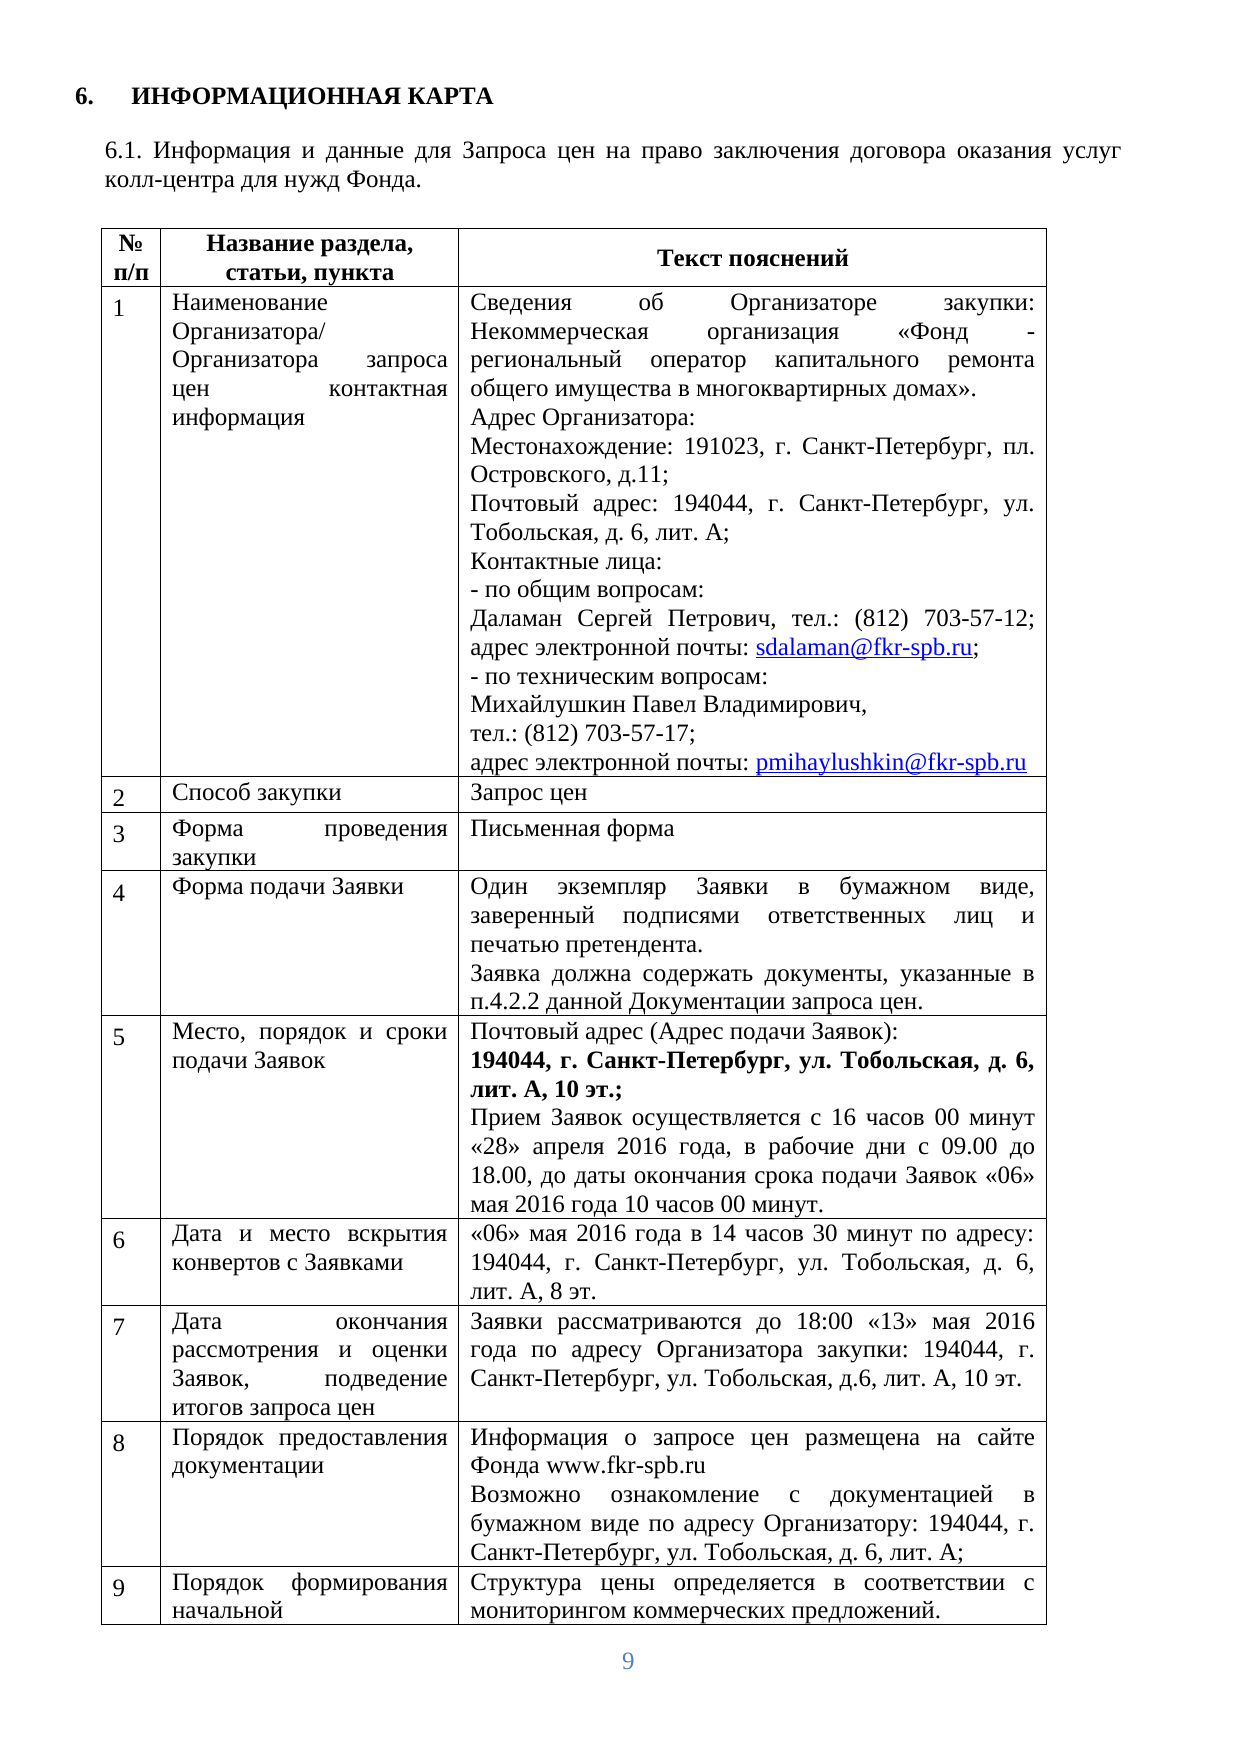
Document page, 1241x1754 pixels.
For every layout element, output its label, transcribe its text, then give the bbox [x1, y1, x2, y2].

table_cell 3 [102, 813, 160, 870]
table_cell Запрос цен [459, 777, 1046, 812]
table_header № п/п [102, 229, 160, 286]
table_cell 2 [102, 777, 160, 812]
table_cell Порядок предоставления документации [161, 1422, 458, 1566]
table_cell Дата и место вскрытия конвертов с Заявками [161, 1219, 458, 1305]
table_cell «06» мая 2016 года в 14 часов 30 минут по адресу: 194044, г. Санкт-Петербург, ул. Тобольская, д. 6, лит. А, 8 эт. [459, 1219, 1046, 1305]
table_cell Заявки рассматриваются до 18:00 «13» мая 2016 года по адресу Организатора закупки: 194044, г. Санкт-Петербург, ул. Тобольская, д.6, лит. А, 10 эт. [459, 1306, 1046, 1421]
table_cell 9 [102, 1567, 160, 1624]
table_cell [161, 1567, 458, 1624]
table_cell Дата окончания рассмотрения и оценки Заявок, подведение итогов запроса цен [161, 1306, 458, 1421]
table_cell Наименование Организатора/ Организатора запроса цен контактная информация [161, 287, 458, 776]
table_cell 8 [102, 1422, 160, 1566]
table_cell Почтовый адрес (Адрес подачи Заявок): 194044, г. Санкт-Петербург, ул. Тобольская, д. 6, лит. А, 10 эт.; Прием Заявок осуществляется с 16 часов 00 минут «28» апреля 2016 года, в рабочие дни с 09.00 до 18.00, до даты окончания срока подачи Заявок «06» мая 2016 года 10 часов 00 минут. [459, 1016, 1046, 1217]
table_cell 7 [102, 1306, 160, 1421]
table_cell Сведения об Организаторе закупки: Некоммерческая организация «Фонд - региональный оператор капитального ремонта общего имущества в многоквартирных домах». Адрес Организатора: Местонахождение: 191023, г. Санкт-Петербург, пл. Островского, д.11; Почтовый адрес: 194044, г. Санкт-Петербург, ул. Тобольская, д. 6, лит. А; Контактные лица: - по общим вопросам: Даламан Сергей Петрович, тел.: (812) 703-57-12; адрес электронной почты: sdalaman@fkr-spb.ru; - по техническим вопросам: Михайлушкин Павел Владимирович, тел.: (812) 703-57-17; адрес электронной почты: pmihaylushkin@fkr-spb.ru [459, 287, 1046, 776]
table_header Текст пояснений [459, 229, 1046, 286]
table_cell 5 [102, 1016, 160, 1217]
table_header Название раздела, статьи, пункта [161, 229, 458, 286]
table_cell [459, 1567, 1046, 1624]
table_cell Место, порядок и сроки подачи Заявок [161, 1016, 458, 1217]
table_cell Один экземпляр Заявки в бумажном виде, заверенный подписями ответственных лиц и печатью претендента. Заявка должна содержать документы, указанные в п.4.2.2 данной Документации запроса цен. [459, 871, 1046, 1015]
table_cell Форма подачи Заявки [161, 871, 458, 1015]
text 6.1. Информация и данные для Запроса цен на право заключения договора оказания услуг колл-центра для нужд Фонда. [104, 135, 1122, 192]
table_cell Информация о запросе цен размещена на сайте Фонда www.fkr-spb.ru Возможно ознакомление с документацией в бумажном виде по адресу Организатору: 194044, г. Санкт-Петербург, ул. Тобольская, д. 6, лит. А; [459, 1422, 1046, 1566]
table_cell Письменная форма [459, 813, 1046, 870]
table_cell 6 [102, 1219, 160, 1305]
table_cell 1 [102, 287, 160, 776]
table_cell 4 [102, 871, 160, 1015]
table_cell Форма проведения закупки [161, 813, 458, 870]
table_cell Способ закупки [161, 777, 458, 812]
subtitle ИНФОРМАЦИОННАЯ КАРТА [75, 81, 1181, 110]
